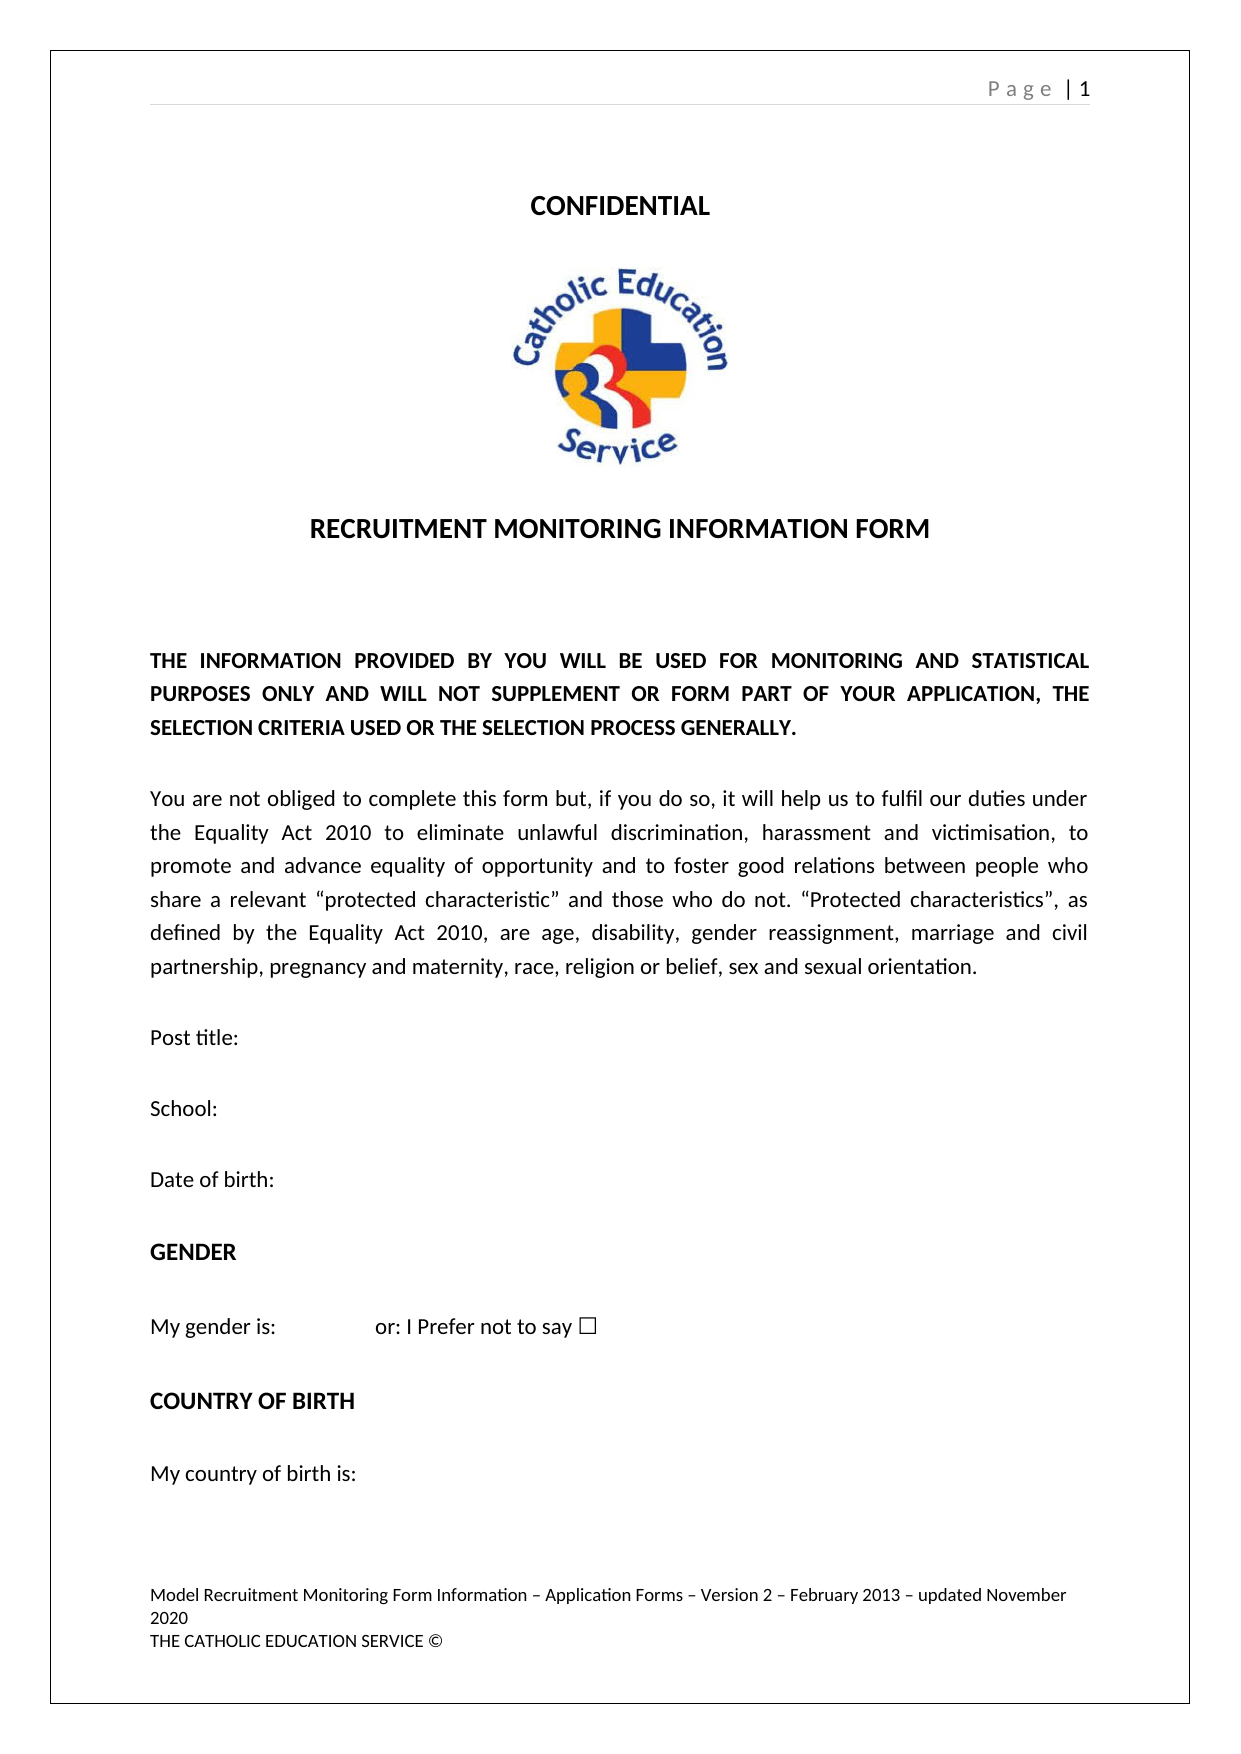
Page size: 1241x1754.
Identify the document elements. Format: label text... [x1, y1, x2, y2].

title RECRUITMENT MONITORING INFORMATION FORM [150, 511, 1090, 546]
title GENDER [150, 1236, 1090, 1267]
picture [511, 267, 729, 467]
text THE INFORMATION PROVIDED BY YOU WILL BE USED FOR MONITORING AND STATISTICAL PURPOSES ONLY AND WILL NOT SUPPLEMENT OR FORM PART OF YOUR APPLICATION, THE SELECTION CRITERIA USED OR THE SELECTION PROCESS GENERALLY. [150, 646, 1090, 741]
title CONFIDENTIAL [150, 187, 1090, 223]
title My country of birth is: [150, 1459, 1090, 1487]
text School: [150, 1094, 1090, 1122]
text Date of birth: [150, 1165, 1090, 1193]
title My gender is: or: I Prefer not to say [150, 1310, 1090, 1341]
text You are not obliged to complete this form but, if you do so, it will help us to fulfil our duties under the Equality Act 2010 to eliminate unlawful discrimination, harassment and victimisation, to promote and advance equality of opportunity and to foster good relations between people who share a relevant “protected characteristic” and those who do not. “Protected characteristics”, as defined by the Equality Act 2010, are age, disability, gender reassignment, marriage and civil partnership, pregnancy and maternity, race, religion or belief, sex and sexual orientation. [150, 784, 1090, 980]
text Post title: [150, 1023, 1090, 1051]
title COUNTRY OF BIRTH [150, 1385, 1090, 1416]
